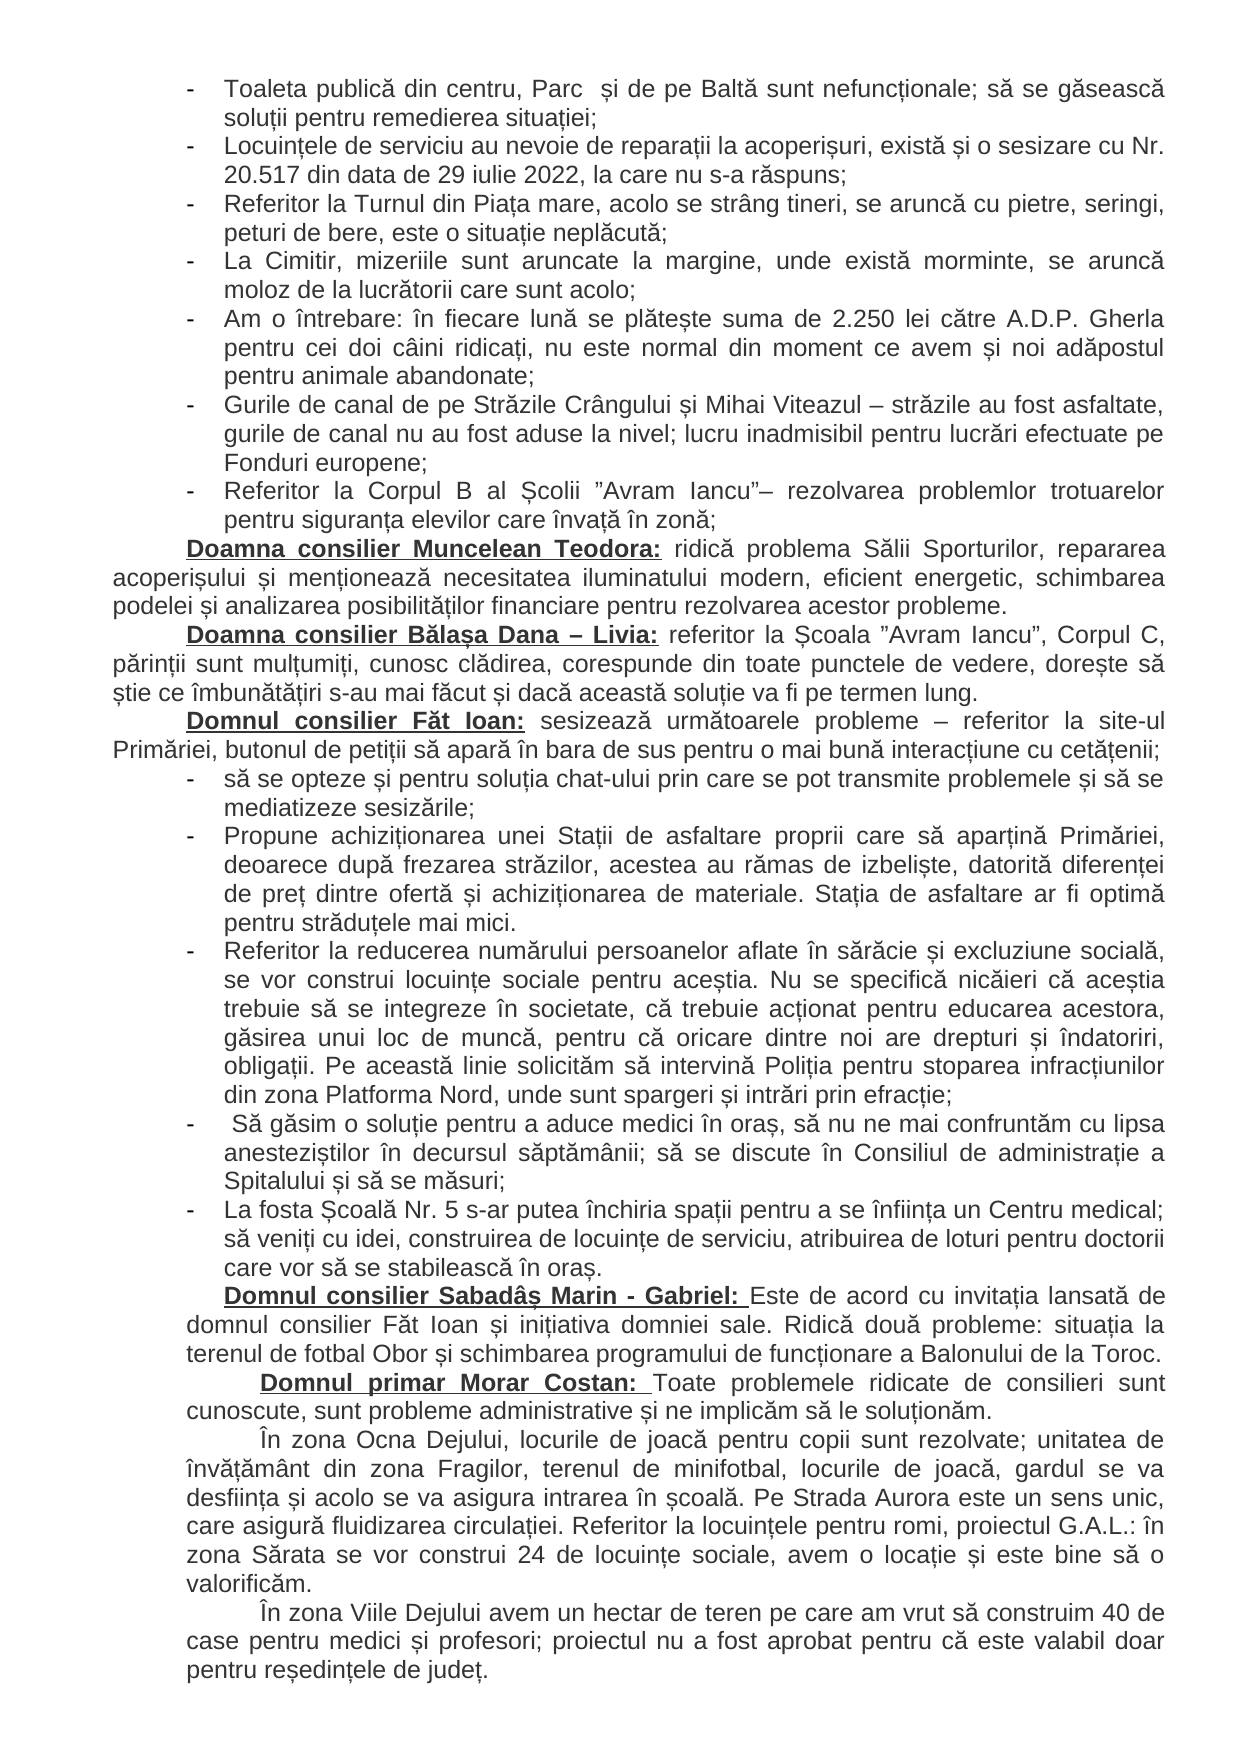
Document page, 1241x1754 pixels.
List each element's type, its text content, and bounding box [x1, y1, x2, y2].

list Propune achiziționarea unei Stații de asfaltare proprii care să aparțină Primăriei, deoarece după frezarea străzilor, acestea au rămas de izbeliște, datorită diferenței de preț dintre ofertă și achiziționarea de materiale. Stația de asfaltare ar fi optimă pentru străduțele mai mici. [186, 821, 1167, 936]
text Domnul primar Morar Costan: Toate problemele ridicate de consilieri sunt cunoscute, sunt probleme administrative și ne implicăm să le soluționăm. [186, 1368, 1167, 1425]
list Toaleta publică din centru, Parc și de pe Baltă sunt nefuncționale; să se găsească soluții pentru remedierea situației; [186, 74, 1167, 131]
list Referitor la Corpul B al Școlii ”Avram Iancu”– rezolvarea problemlor trotuarelor pentru siguranța elevilor care învață în zonă; [186, 476, 1167, 534]
list să se opteze și pentru soluția chat-ului prin care se pot transmite problemele și să se mediatizeze sesizările; [186, 764, 1167, 821]
list Gurile de canal de pe Străzile Crângului și Mihai Viteazul – străzile au fost asfaltate, gurile de canal nu au fost aduse la nivel; lucru inadmisibil pentru lucrări efectuate pe Fonduri europene; [186, 390, 1167, 476]
text Doamna consilier Bălașa Dana – Livia: referitor la Școala ”Avram Iancu”, Corpul C, părinții sunt mulțumiți, cunosc clădirea, corespunde din toate punctele de vedere, dorește să știe ce îmbunătățiri s-au mai făcut și dacă această soluție va fi pe termen lung. [112, 620, 1167, 706]
text În zona Ocna Dejului, locurile de joacă pentru copii sunt rezolvate; unitatea de învățământ din zona Fragilor, terenul de minifotbal, locurile de joacă, gardul se va desființa și acolo se va asigura intrarea în școală. Pe Strada Aurora este un sens unic, care asigură fluidizarea circulației. Referitor la locuințele pentru romi, proiectul G.A.L.: în zona Sărata se vor construi 24 de locuințe sociale, avem o locație și este bine să o valorificăm. [186, 1425, 1167, 1598]
text În zona Viile Dejului avem un hectar de teren pe care am vrut să construim 40 de case pentru medici și profesori; proiectul nu a fost aprobat pentru că este valabil doar pentru reședințele de județ. [186, 1598, 1167, 1684]
list Locuințele de serviciu au nevoie de reparații la acoperișuri, există și o sesizare cu Nr. 20.517 din data de 29 iulie 2022, la care nu s-a răspuns; [186, 131, 1167, 189]
list La Cimitir, mizeriile sunt aruncate la margine, unde există morminte, se aruncă moloz de la lucrătorii care sunt acolo; [186, 246, 1167, 304]
text Doamna consilier Muncelean Teodora: ridică problema Sălii Sporturilor, repararea acoperișului și menționează necesitatea iluminatului modern, eficient energetic, schimbarea podelei și analizarea posibilităților financiare pentru rezolvarea acestor probleme. [112, 534, 1167, 620]
list Referitor la Turnul din Piața mare, acolo se strâng tineri, se aruncă cu pietre, seringi, peturi de bere, este o situație neplăcută; [186, 189, 1167, 246]
list Să găsim o soluție pentru a aduce medici în oraș, să nu ne mai confruntăm cu lipsa anesteziștilor în decursul săptămânii; să se discute în Consiliul de administrație a Spitalului și să se măsuri; [186, 1109, 1167, 1195]
list Referitor la reducerea numărului persoanelor aflate în sărăcie și excluziune socială, se vor construi locuințe sociale pentru aceștia. Nu se specifică nicăieri că aceștia trebuie să se integreze în societate, că trebuie acționat pentru educarea acestora, găsirea unui loc de muncă, pentru că oricare dintre noi are drepturi și îndatoriri, obligații. Pe această linie solicităm să intervină Poliția pentru stoparea infracțiunilor din zona Platforma Nord, unde sunt spargeri și intrări prin efracție; [186, 936, 1167, 1109]
text Domnul consilier Făt Ioan: sesizează următoarele probleme – referitor la site-ul Primăriei, butonul de petiții să apară în bara de sus pentru o mai bună interacțiune cu cetățenii; [112, 706, 1167, 764]
list La fosta Școală Nr. 5 s-ar putea închiria spații pentru a se înființa un Centru medical; să veniți cu idei, construirea de locuințe de serviciu, atribuirea de loturi pentru doctorii care vor să se stabilească în oraș. [186, 1195, 1167, 1281]
text Domnul consilier Sabadâș Marin - Gabriel: Este de acord cu invitația lansată de domnul consilier Făt Ioan și inițiativa domniei sale. Ridică două probleme: situația la terenul de fotbal Obor și schimbarea programului de funcționare a Balonului de la Toroc. [186, 1281, 1167, 1368]
list Am o întrebare: în fiecare lună se plătește suma de 2.250 lei către A.D.P. Gherla pentru cei doi câini ridicați, nu este normal din moment ce avem și noi adăpostul pentru animale abandonate; [186, 304, 1167, 390]
